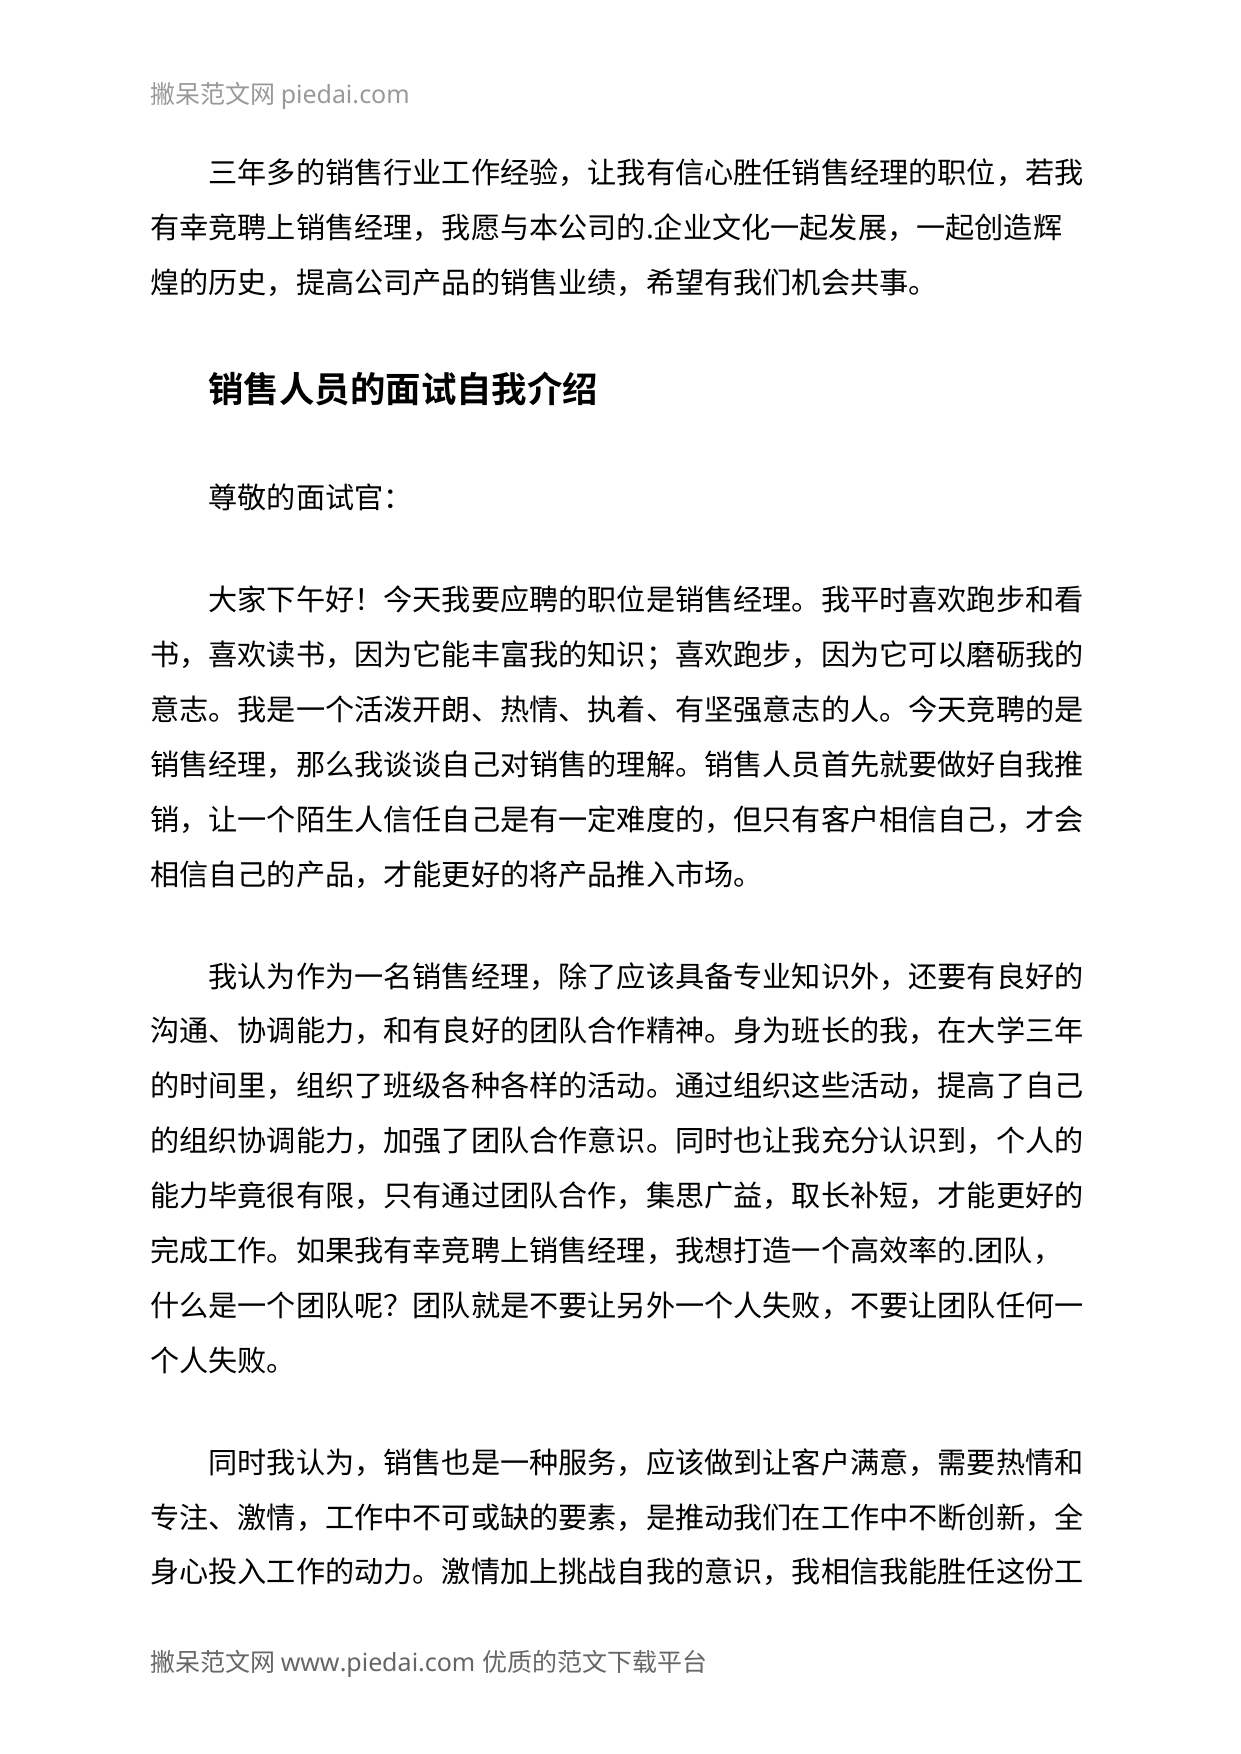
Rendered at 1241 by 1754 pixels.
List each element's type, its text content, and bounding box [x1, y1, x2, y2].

text 三年多的销售行业工作经验，让我有信心胜任销售经理的职位，若我有幸竞聘上销售经理，我愿与本公司的.企业文化一起发展，一起创造辉煌的历史，提高公司产品的销售业绩，希望有我们机会共事。 [150, 150, 1090, 302]
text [150, 1439, 1090, 1591]
text 大家下午好！今天我要应聘的职位是销售经理。我平时喜欢跑步和看书，喜欢读书，因为它能丰富我的知识；喜欢跑步，因为它可以磨砺我的意志。我是一个活泼开朗、热情、执着、有坚强意志的人。今天竞聘的是销售经理，那么我谈谈自己对销售的理解。销售人员首先就要做好自我推销，让一个陌生人信任自己是有一定难度的，但只有客户相信自己，才会相信自己的产品，才能更好的将产品推入市场。 [150, 577, 1090, 894]
text 销售人员的面试自我介绍 [150, 362, 1090, 413]
text 我认为作为一名销售经理，除了应该具备专业知识外，还要有良好的沟通、协调能力，和有良好的团队合作精神。身为班长的我，在大学三年的时间里，组织了班级各种各样的活动。通过组织这些活动，提高了自己的组织协调能力，加强了团队合作意识。同时也让我充分认识到，个人的能力毕竟很有限，只有通过团队合作，集思广益，取长补短，才能更好的完成工作。如果我有幸竞聘上销售经理，我想打造一个高效率的.团队，什么是一个团队呢？团队就是不要让另外一个人失败，不要让团队任何一个人失败。 [150, 953, 1090, 1380]
text 尊敬的面试官： [150, 475, 1090, 517]
